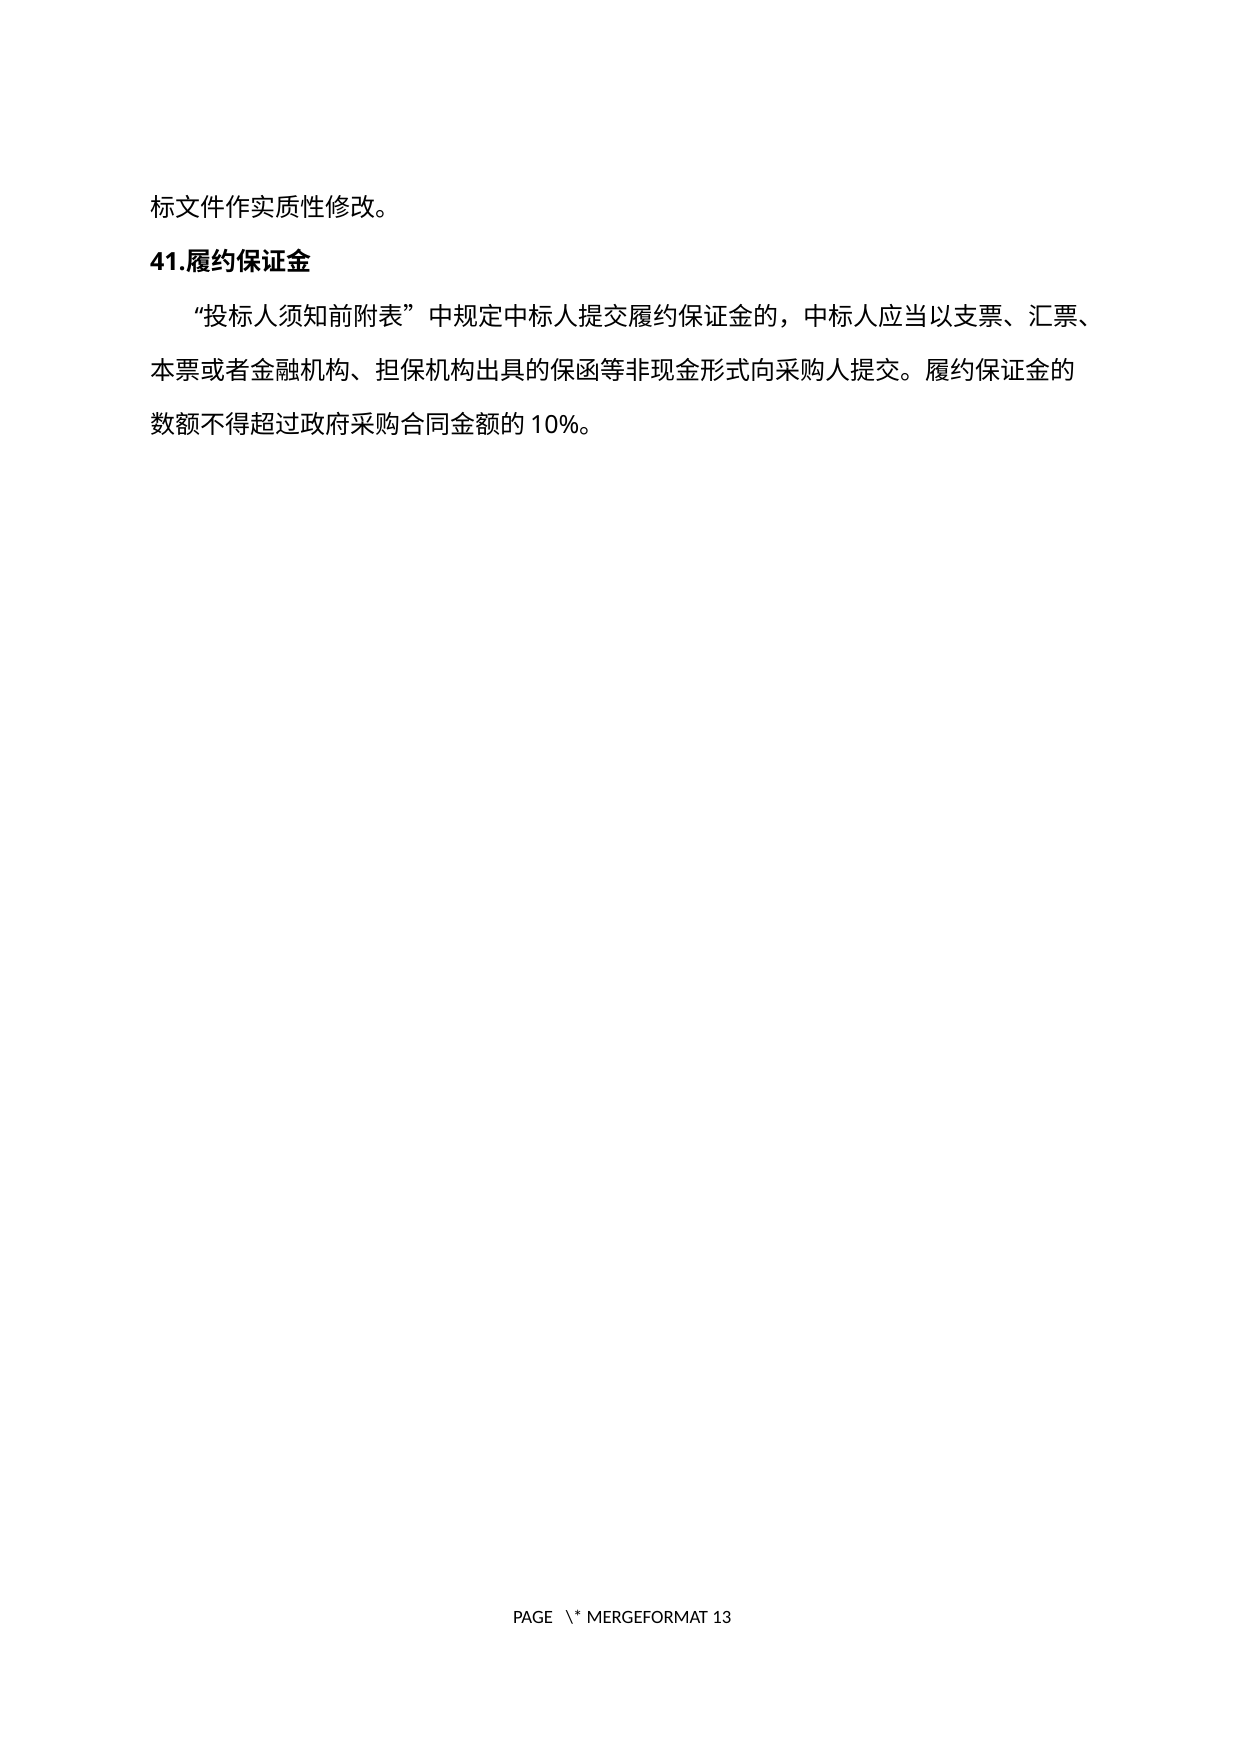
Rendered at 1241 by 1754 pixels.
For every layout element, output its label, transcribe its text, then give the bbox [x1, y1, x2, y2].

text “投标人须知前附表”中规定中标人提交履约保证金的，中标人应当以支票、汇票、本票或者金融机构、担保机构出具的保函等非现金形式向采购人提交。履约保证金的数额不得超过政府采购合同金额的10%。 [150, 296, 1090, 441]
text 41.履约保证金 [150, 242, 1090, 278]
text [150, 187, 1090, 223]
